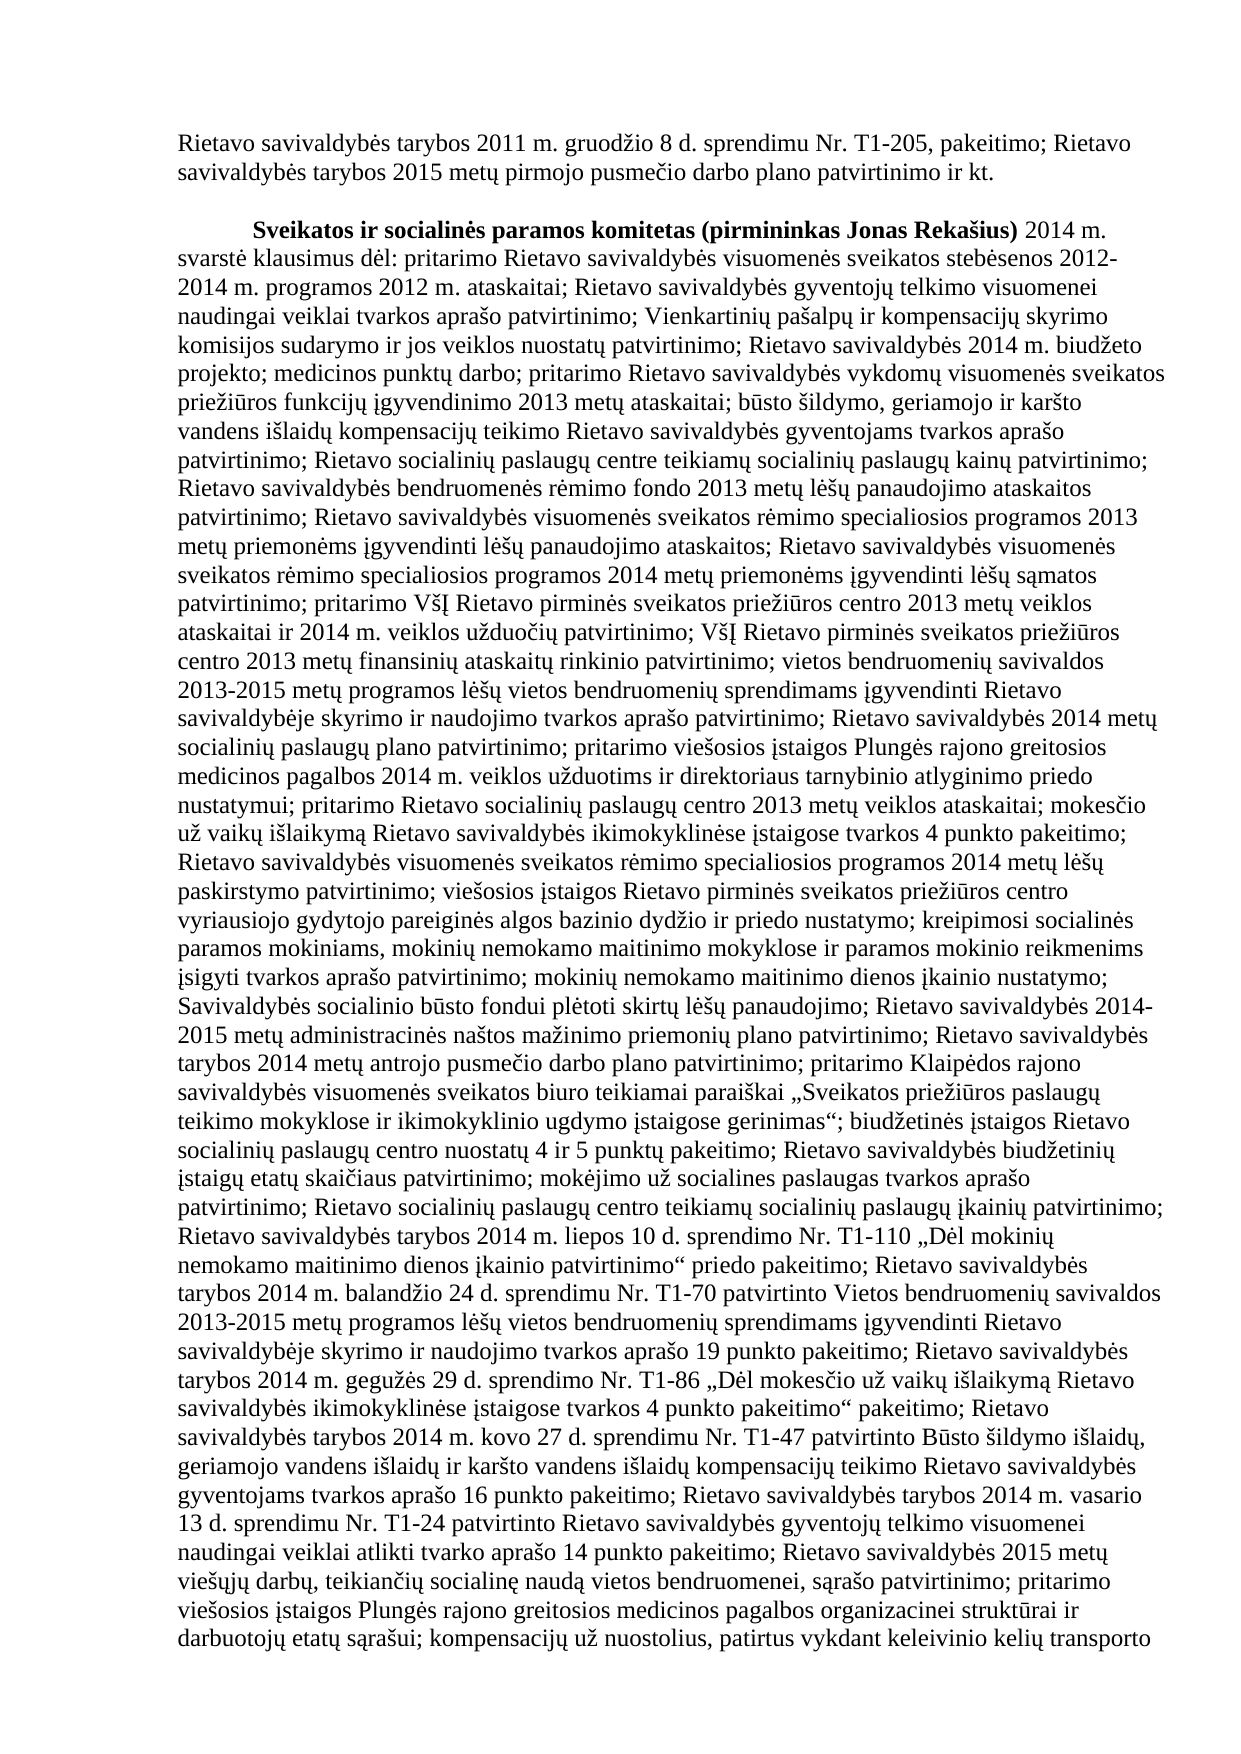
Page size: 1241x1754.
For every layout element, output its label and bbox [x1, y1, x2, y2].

text [177, 215, 1166, 1652]
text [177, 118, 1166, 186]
